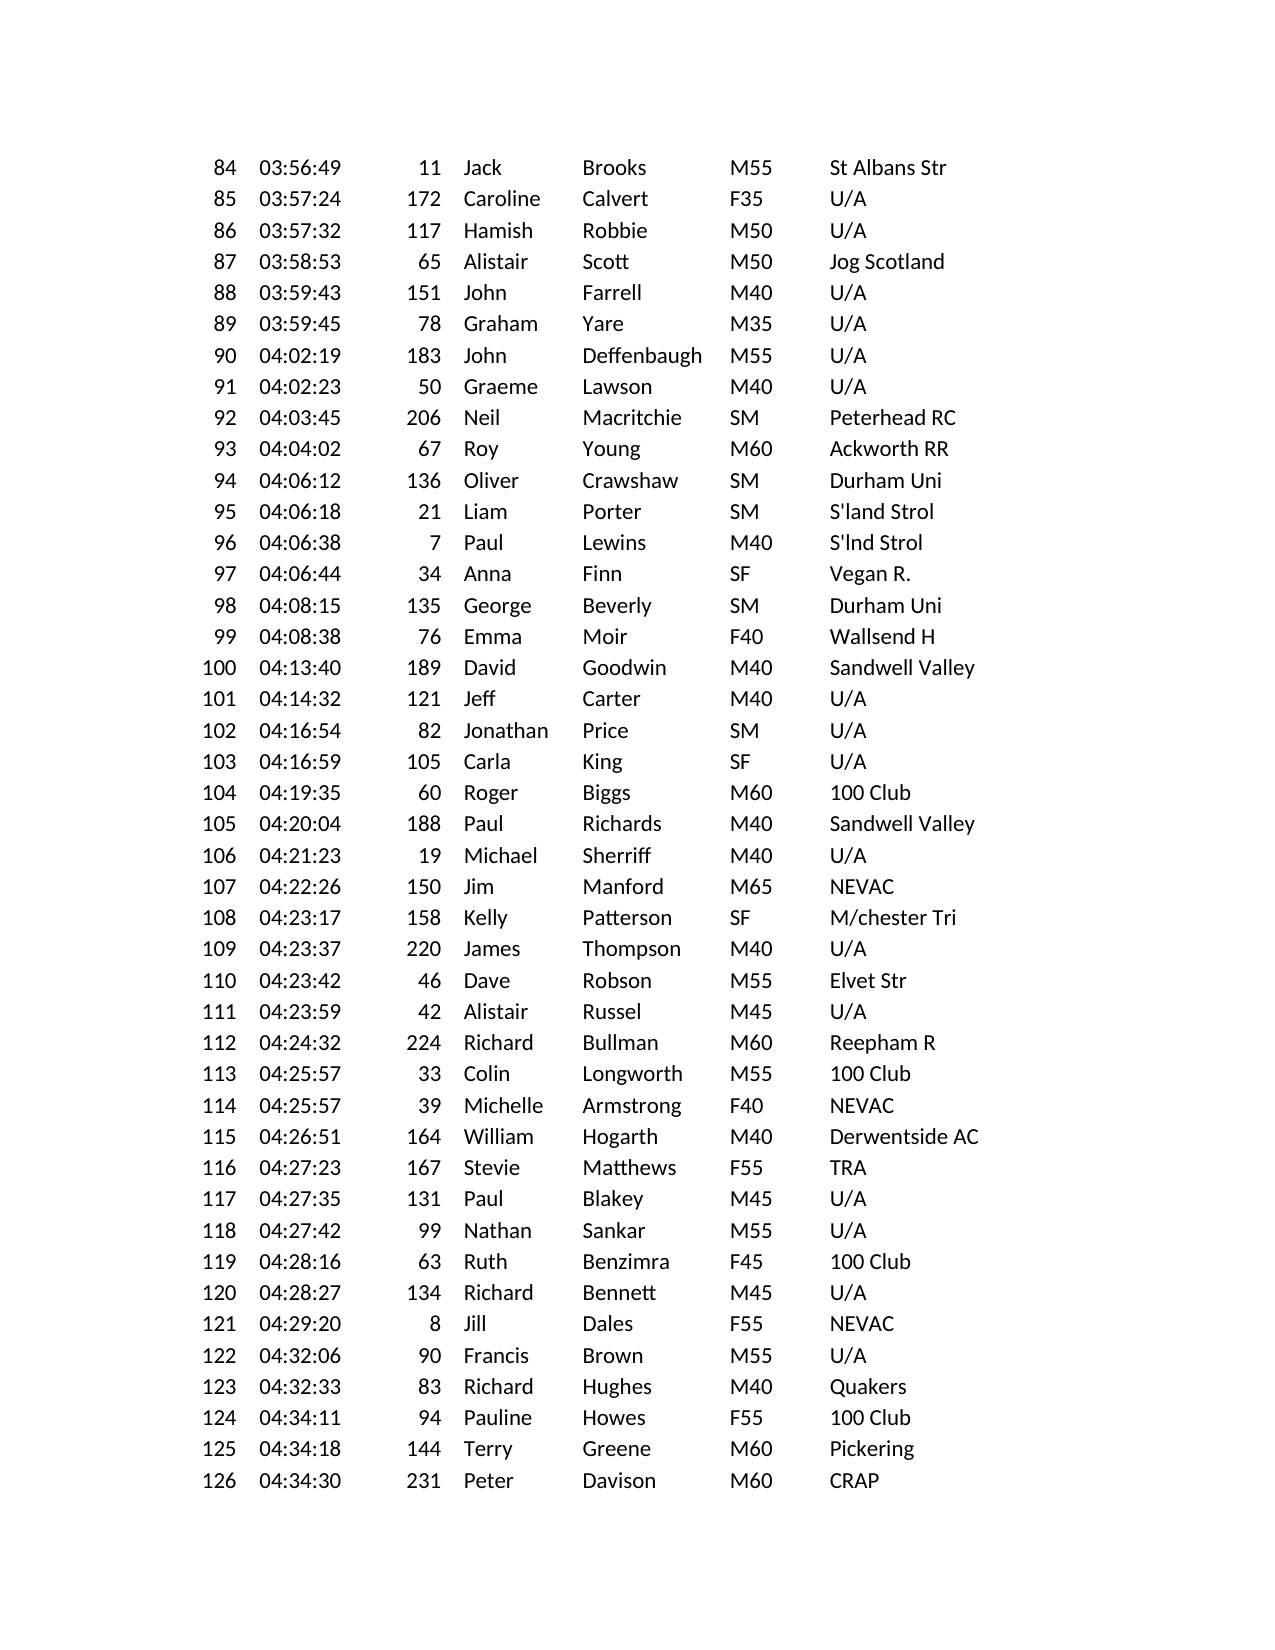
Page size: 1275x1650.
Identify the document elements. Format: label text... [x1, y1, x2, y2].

table_cell 90 [148, 338, 248, 369]
table_cell 189 [352, 650, 452, 681]
table_cell Goodwin [571, 650, 718, 681]
table_cell 04:22:26 [248, 869, 352, 900]
table_cell 183 [352, 338, 452, 369]
table_cell 105 [148, 806, 248, 837]
table_cell 117 [148, 1181, 248, 1212]
table_cell Sandwell Valley [818, 806, 1080, 837]
table_cell Davison [571, 1463, 718, 1494]
table_cell 108 [148, 900, 248, 931]
table_cell 04:23:59 [248, 994, 352, 1025]
table_cell NEVAC [818, 869, 1080, 900]
table_cell U/A [818, 994, 1080, 1025]
table_cell M45 [718, 1181, 818, 1212]
table_cell Hughes [571, 1369, 718, 1400]
table_cell Paul [452, 806, 571, 837]
table_cell 99 [148, 619, 248, 650]
table_cell 188 [352, 806, 452, 837]
table_cell U/A [818, 369, 1080, 400]
table_cell M40 [718, 838, 818, 869]
table_cell Beverly [571, 588, 718, 619]
table_cell 82 [352, 713, 452, 744]
table_cell Lawson [571, 369, 718, 400]
table_cell 04:24:32 [248, 1025, 352, 1056]
table_cell M40 [718, 806, 818, 837]
table_cell Caroline [452, 181, 571, 212]
table_cell 04:34:18 [248, 1431, 352, 1462]
table_cell Greene [571, 1431, 718, 1462]
table_cell Bullman [571, 1025, 718, 1056]
table_cell 04:04:02 [248, 431, 352, 462]
table_cell 34 [352, 556, 452, 587]
table_cell Paul [452, 1181, 571, 1212]
table_cell John [452, 338, 571, 369]
table_cell M40 [718, 931, 818, 962]
table_cell 110 [148, 963, 248, 994]
table_cell 50 [352, 369, 452, 400]
table_cell TRA [818, 1150, 1080, 1181]
table_cell Dales [571, 1306, 718, 1337]
table_cell M40 [718, 1119, 818, 1150]
table_cell 231 [352, 1463, 452, 1494]
table_cell 04:08:38 [248, 619, 352, 650]
table_cell M60 [718, 431, 818, 462]
table_cell Scott [571, 244, 718, 275]
table_cell 03:58:53 [248, 244, 352, 275]
table_cell 04:27:42 [248, 1213, 352, 1244]
table_cell Peter [452, 1463, 571, 1494]
table_cell 04:14:32 [248, 681, 352, 712]
table_cell SM [718, 400, 818, 431]
table_cell 99 [352, 1213, 452, 1244]
table_cell Elvet Str [818, 963, 1080, 994]
table_cell Richard [452, 1025, 571, 1056]
table_cell Jack [452, 150, 571, 181]
table_cell 101 [148, 681, 248, 712]
table_cell 04:06:44 [248, 556, 352, 587]
table_cell 92 [148, 400, 248, 431]
table_cell 03:59:43 [248, 275, 352, 306]
table_cell Carter [571, 681, 718, 712]
table_cell 113 [148, 1056, 248, 1087]
table_cell Paul [452, 525, 571, 556]
table_cell 97 [148, 556, 248, 587]
table_cell Durham Uni [818, 588, 1080, 619]
table_cell 167 [352, 1150, 452, 1181]
table_cell U/A [818, 213, 1080, 244]
table_cell F55 [718, 1306, 818, 1337]
table_cell Alistair [452, 244, 571, 275]
table_cell 04:26:51 [248, 1119, 352, 1150]
table_cell Macritchie [571, 400, 718, 431]
table_cell SF [718, 556, 818, 587]
table_cell U/A [818, 338, 1080, 369]
table_cell Dave [452, 963, 571, 994]
table_cell 220 [352, 931, 452, 962]
table_cell 8 [352, 1306, 452, 1337]
table_cell M60 [718, 775, 818, 806]
table_cell Finn [571, 556, 718, 587]
table_cell 04:23:42 [248, 963, 352, 994]
table_cell M65 [718, 869, 818, 900]
table_cell St Albans Str [818, 150, 1080, 181]
table_cell Richard [452, 1275, 571, 1306]
table_cell King [571, 744, 718, 775]
table_cell Quakers [818, 1369, 1080, 1400]
table_cell 150 [352, 869, 452, 900]
table_cell M50 [718, 213, 818, 244]
table_cell Calvert [571, 181, 718, 212]
table_cell 04:27:23 [248, 1150, 352, 1181]
table_cell Jill [452, 1306, 571, 1337]
table_cell 04:32:33 [248, 1369, 352, 1400]
table_cell M40 [718, 275, 818, 306]
table_cell Carla [452, 744, 571, 775]
table_cell SM [718, 494, 818, 525]
table_cell 117 [352, 213, 452, 244]
table_cell Reepham R [818, 1025, 1080, 1056]
table_cell U/A [818, 1213, 1080, 1244]
table_cell U/A [818, 181, 1080, 212]
table_cell 04:29:20 [248, 1306, 352, 1337]
table_cell Price [571, 713, 718, 744]
table_cell Wallsend H [818, 619, 1080, 650]
table_cell Robson [571, 963, 718, 994]
table_cell U/A [818, 275, 1080, 306]
table_cell 172 [352, 181, 452, 212]
table_cell 121 [352, 681, 452, 712]
table_cell Roy [452, 431, 571, 462]
table_cell 112 [148, 1025, 248, 1056]
table_cell 164 [352, 1119, 452, 1150]
table_cell M40 [718, 650, 818, 681]
table_cell Blakey [571, 1181, 718, 1212]
table_cell M60 [718, 1025, 818, 1056]
table_cell 89 [148, 306, 248, 337]
table_cell Sandwell Valley [818, 650, 1080, 681]
table_cell 04:08:15 [248, 588, 352, 619]
table_cell Moir [571, 619, 718, 650]
table_cell Neil [452, 400, 571, 431]
table_cell U/A [818, 306, 1080, 337]
table_cell 04:16:54 [248, 713, 352, 744]
table_cell 04:25:57 [248, 1056, 352, 1087]
table_cell 63 [352, 1244, 452, 1275]
table_cell Graham [452, 306, 571, 337]
table_cell 119 [148, 1244, 248, 1275]
table_cell Peterhead RC [818, 400, 1080, 431]
table_cell U/A [818, 1275, 1080, 1306]
table_cell M55 [718, 338, 818, 369]
table_cell Lewins [571, 525, 718, 556]
table_cell 90 [352, 1338, 452, 1369]
table_cell 100 Club [818, 775, 1080, 806]
table_cell 116 [148, 1150, 248, 1181]
table_cell SM [718, 588, 818, 619]
table_cell 65 [352, 244, 452, 275]
table_cell M45 [718, 994, 818, 1025]
table_cell Ruth [452, 1244, 571, 1275]
table_cell F40 [718, 619, 818, 650]
table_cell Stevie [452, 1150, 571, 1181]
table_cell 04:25:57 [248, 1088, 352, 1119]
table_cell 144 [352, 1431, 452, 1462]
table_cell 04:21:23 [248, 838, 352, 869]
table_cell 125 [148, 1431, 248, 1462]
table_cell Patterson [571, 900, 718, 931]
table_cell Hogarth [571, 1119, 718, 1150]
table_cell U/A [818, 1338, 1080, 1369]
table_cell Brown [571, 1338, 718, 1369]
table_cell 86 [148, 213, 248, 244]
table_cell 03:56:49 [248, 150, 352, 181]
table_cell M55 [718, 1056, 818, 1087]
table_cell 04:06:12 [248, 463, 352, 494]
table_cell 94 [148, 463, 248, 494]
table_cell James [452, 931, 571, 962]
table_cell Vegan R. [818, 556, 1080, 587]
table_cell Matthews [571, 1150, 718, 1181]
table_cell Richards [571, 806, 718, 837]
table_cell 105 [352, 744, 452, 775]
table_cell 04:28:27 [248, 1275, 352, 1306]
table_cell 04:02:23 [248, 369, 352, 400]
table_cell M55 [718, 1338, 818, 1369]
table_cell 224 [352, 1025, 452, 1056]
table_cell 100 Club [818, 1400, 1080, 1431]
table_cell 04:32:06 [248, 1338, 352, 1369]
table_cell 84 [148, 150, 248, 181]
table_cell M40 [718, 681, 818, 712]
table_cell 04:34:11 [248, 1400, 352, 1431]
table_cell 39 [352, 1088, 452, 1119]
table_cell 04:23:37 [248, 931, 352, 962]
table_cell 04:13:40 [248, 650, 352, 681]
table_cell 04:02:19 [248, 338, 352, 369]
table_cell David [452, 650, 571, 681]
table_cell Thompson [571, 931, 718, 962]
table_cell 11 [352, 150, 452, 181]
table_cell 103 [148, 744, 248, 775]
table_cell 83 [352, 1369, 452, 1400]
table_cell 134 [352, 1275, 452, 1306]
table_cell M45 [718, 1275, 818, 1306]
table_cell 115 [148, 1119, 248, 1150]
table_cell 109 [148, 931, 248, 962]
table_cell Pickering [818, 1431, 1080, 1462]
table_cell 118 [148, 1213, 248, 1244]
table_cell NEVAC [818, 1306, 1080, 1337]
table_cell 120 [148, 1275, 248, 1306]
table_cell CRAP [818, 1463, 1080, 1494]
table_cell 100 [148, 650, 248, 681]
table_cell John [452, 275, 571, 306]
table_cell Jim [452, 869, 571, 900]
table_cell S'land Strol [818, 494, 1080, 525]
table_cell Bennett [571, 1275, 718, 1306]
table_cell Ackworth RR [818, 431, 1080, 462]
table_cell Manford [571, 869, 718, 900]
table_cell 04:20:04 [248, 806, 352, 837]
table_cell M60 [718, 1431, 818, 1462]
table_cell 03:57:32 [248, 213, 352, 244]
table_cell 104 [148, 775, 248, 806]
table_cell 122 [148, 1338, 248, 1369]
table_cell 60 [352, 775, 452, 806]
table_cell Jonathan [452, 713, 571, 744]
table_cell 121 [148, 1306, 248, 1337]
table_cell 95 [148, 494, 248, 525]
table_cell Francis [452, 1338, 571, 1369]
table_cell Pauline [452, 1400, 571, 1431]
table_cell Anna [452, 556, 571, 587]
table_cell Biggs [571, 775, 718, 806]
table_cell Jeff [452, 681, 571, 712]
table_cell Oliver [452, 463, 571, 494]
table_cell Sankar [571, 1213, 718, 1244]
table_cell 46 [352, 963, 452, 994]
table_cell 126 [148, 1463, 248, 1494]
table_cell M55 [718, 1213, 818, 1244]
table_cell 102 [148, 713, 248, 744]
table_cell 76 [352, 619, 452, 650]
table_cell Derwentside AC [818, 1119, 1080, 1150]
table_cell 04:27:35 [248, 1181, 352, 1212]
table_cell Farrell [571, 275, 718, 306]
table_cell 111 [148, 994, 248, 1025]
table_cell SF [718, 900, 818, 931]
table_cell 87 [148, 244, 248, 275]
table_cell Alistair [452, 994, 571, 1025]
table_cell Colin [452, 1056, 571, 1087]
table_cell M40 [718, 525, 818, 556]
table_cell 91 [148, 369, 248, 400]
table_cell 131 [352, 1181, 452, 1212]
table_cell SM [718, 463, 818, 494]
table_cell Terry [452, 1431, 571, 1462]
table_cell 151 [352, 275, 452, 306]
table_cell Howes [571, 1400, 718, 1431]
table_cell Brooks [571, 150, 718, 181]
table_cell 98 [148, 588, 248, 619]
table_cell 100 Club [818, 1244, 1080, 1275]
table_cell 04:06:18 [248, 494, 352, 525]
table_cell 96 [148, 525, 248, 556]
table_cell Robbie [571, 213, 718, 244]
table_cell 04:03:45 [248, 400, 352, 431]
table_cell Yare [571, 306, 718, 337]
table_cell 93 [148, 431, 248, 462]
table_cell Richard [452, 1369, 571, 1400]
table_cell 158 [352, 900, 452, 931]
table_cell 03:57:24 [248, 181, 352, 212]
table_cell Benzimra [571, 1244, 718, 1275]
table_cell U/A [818, 681, 1080, 712]
table_cell 33 [352, 1056, 452, 1087]
table_cell 88 [148, 275, 248, 306]
table_cell 04:23:17 [248, 900, 352, 931]
table_cell SF [718, 744, 818, 775]
table_cell M50 [718, 244, 818, 275]
table_cell 7 [352, 525, 452, 556]
table_cell Liam [452, 494, 571, 525]
table_cell 04:34:30 [248, 1463, 352, 1494]
table_cell 03:59:45 [248, 306, 352, 337]
table_cell S'lnd Strol [818, 525, 1080, 556]
table_cell SM [718, 713, 818, 744]
table_cell Graeme [452, 369, 571, 400]
table_cell Crawshaw [571, 463, 718, 494]
table_cell 04:28:16 [248, 1244, 352, 1275]
table_cell 136 [352, 463, 452, 494]
table_cell 107 [148, 869, 248, 900]
table_cell U/A [818, 744, 1080, 775]
table_cell Longworth [571, 1056, 718, 1087]
table_cell Kelly [452, 900, 571, 931]
table_cell 19 [352, 838, 452, 869]
table_cell M40 [718, 1369, 818, 1400]
table_cell M40 [718, 369, 818, 400]
table_cell 78 [352, 306, 452, 337]
table_cell M55 [718, 963, 818, 994]
table_cell 04:06:38 [248, 525, 352, 556]
table_cell George [452, 588, 571, 619]
table_cell F55 [718, 1150, 818, 1181]
table_cell Russel [571, 994, 718, 1025]
table_cell William [452, 1119, 571, 1150]
table_cell 100 Club [818, 1056, 1080, 1087]
table_cell 04:19:35 [248, 775, 352, 806]
table_cell F35 [718, 181, 818, 212]
table_cell Michael [452, 838, 571, 869]
table_cell Nathan [452, 1213, 571, 1244]
table_cell M35 [718, 306, 818, 337]
table_cell NEVAC [818, 1088, 1080, 1119]
table_cell Durham Uni [818, 463, 1080, 494]
table_cell 135 [352, 588, 452, 619]
table_cell U/A [818, 838, 1080, 869]
table_cell 124 [148, 1400, 248, 1431]
table_cell Porter [571, 494, 718, 525]
table_cell Michelle [452, 1088, 571, 1119]
table_cell 94 [352, 1400, 452, 1431]
table_cell F45 [718, 1244, 818, 1275]
table_cell 123 [148, 1369, 248, 1400]
table_cell 85 [148, 181, 248, 212]
table_cell F55 [718, 1400, 818, 1431]
table_cell U/A [818, 1181, 1080, 1212]
table_cell 42 [352, 994, 452, 1025]
table_cell M60 [718, 1463, 818, 1494]
table_cell Sherriff [571, 838, 718, 869]
table_cell Hamish [452, 213, 571, 244]
table_cell 21 [352, 494, 452, 525]
table_cell 206 [352, 400, 452, 431]
table_cell U/A [818, 931, 1080, 962]
table_cell 114 [148, 1088, 248, 1119]
table_cell U/A [818, 713, 1080, 744]
table_cell M/chester Tri [818, 900, 1080, 931]
table_cell Roger [452, 775, 571, 806]
table_cell 67 [352, 431, 452, 462]
table_cell Jog Scotland [818, 244, 1080, 275]
table_cell 106 [148, 838, 248, 869]
table_cell 04:16:59 [248, 744, 352, 775]
table_cell Armstrong [571, 1088, 718, 1119]
table_cell Young [571, 431, 718, 462]
table_cell F40 [718, 1088, 818, 1119]
table_cell Emma [452, 619, 571, 650]
table_cell M55 [718, 150, 818, 181]
table_cell Deffenbaugh [571, 338, 718, 369]
